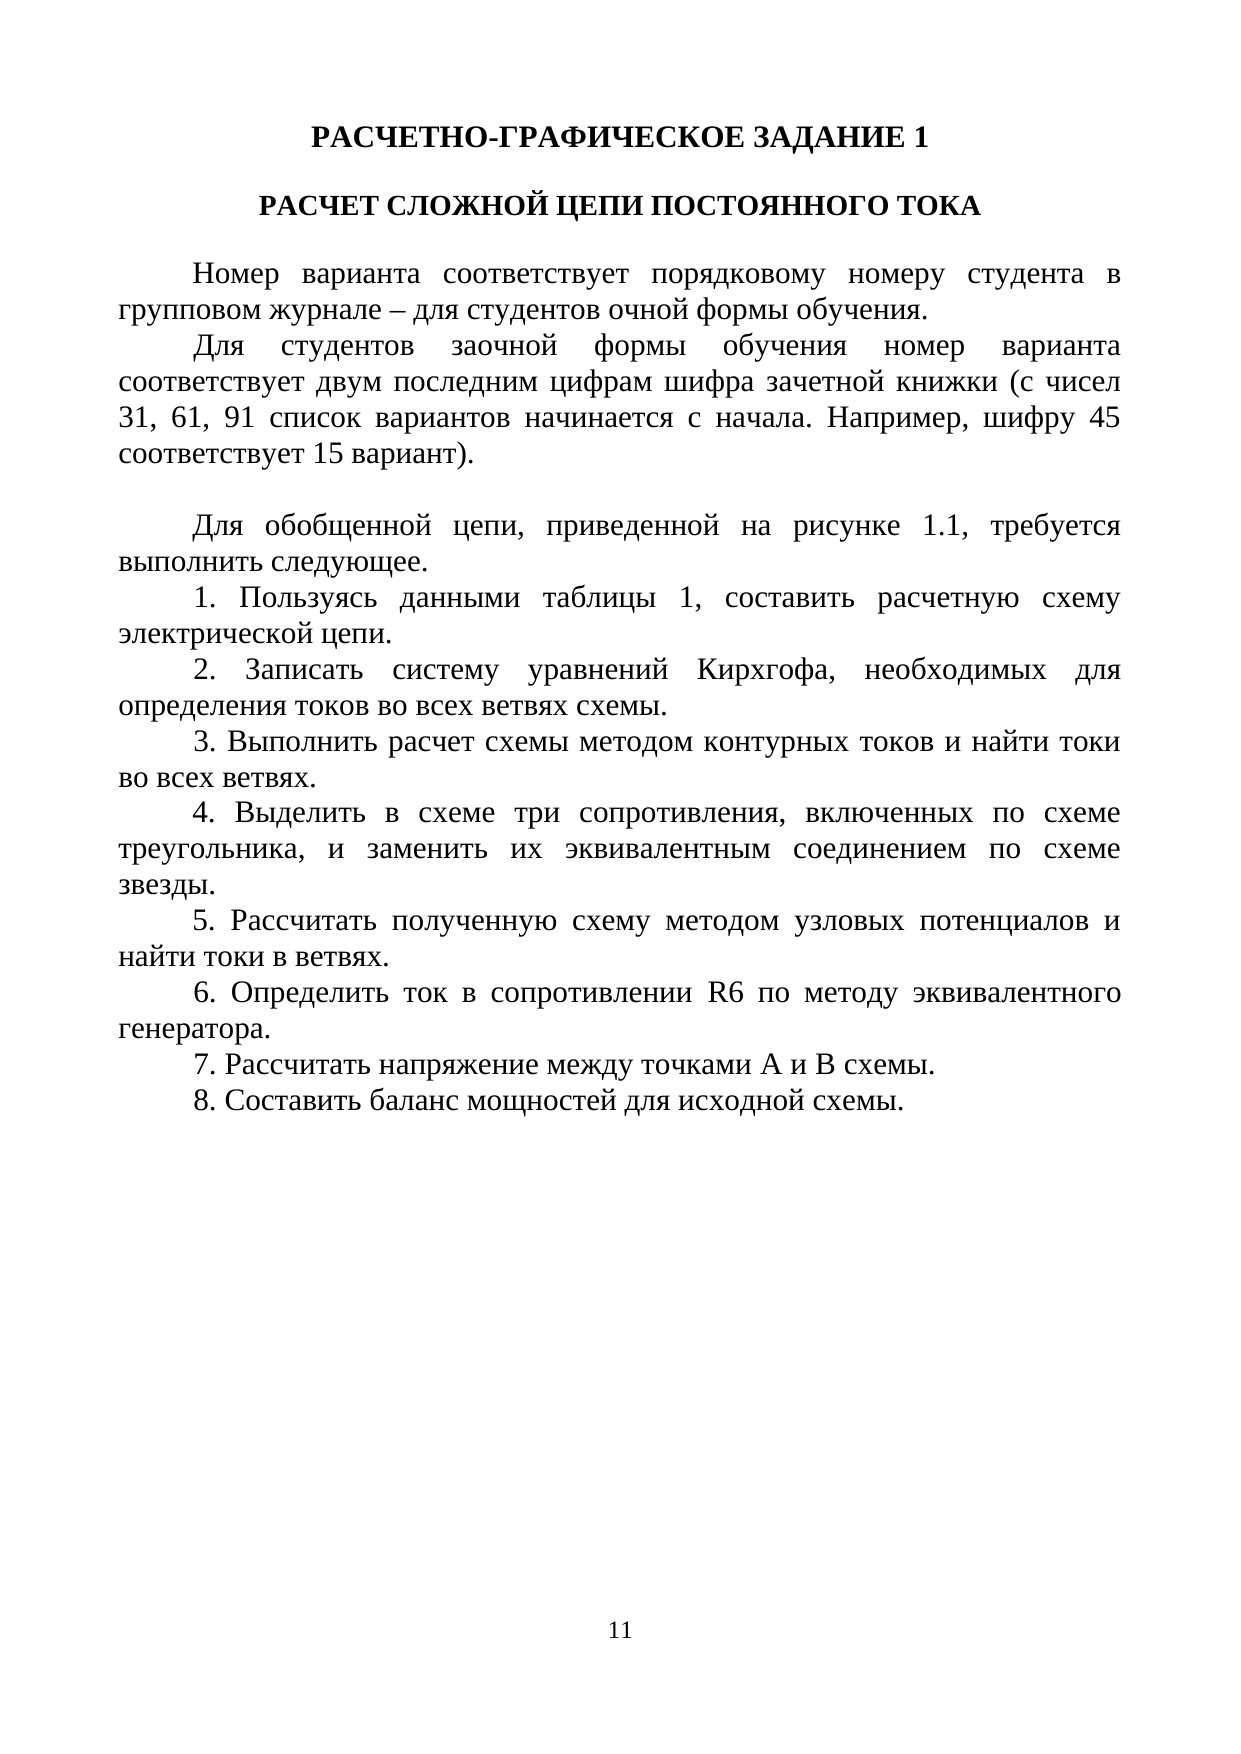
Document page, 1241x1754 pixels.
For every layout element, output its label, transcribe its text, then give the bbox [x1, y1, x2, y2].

text 4. Выделить в схеме три сопротивления, включенных по схеме треугольника, и заменить их эквивалентным соединением по схеме звезды. [118, 794, 1122, 902]
text 8. Составить баланс мощностей для исходной схемы. [118, 1081, 1122, 1117]
text 6. Определить ток в сопротивлении R6 по методу эквивалентного генератора. [118, 973, 1122, 1045]
text 2. Записать систему уравнений Кирхгофа, необходимых для определения токов во всех ветвях схемы. [118, 650, 1122, 722]
text 3. Выполнить расчет схемы методом контурных токов и найти токи во всех ветвях. [118, 722, 1122, 794]
text Номер варианта соответствует порядковому номеру студента в групповом журнале – для студентов очной формы обучения. [118, 255, 1122, 327]
text РАСЧЕТ СЛОЖНОЙ ЦЕПИ ПОСТОЯННОГО ТОКА [118, 188, 1122, 221]
text 7. Рассчитать напряжение между точками A и B схемы. [118, 1045, 1122, 1081]
text Для студентов заочной формы обучения номер варианта соответствует двум последним цифрам шифра зачетной книжки (с чисел 31, 61, 91 список вариантов начинается с начала. Например, шифру 45 соответствует 15 вариант). [118, 327, 1122, 470]
text 5. Рассчитать полученную схему методом узловых потенциалов и найти токи в ветвях. [118, 902, 1122, 973]
text 1. Пользуясь данными таблицы 1, составить расчетную схему электрической цепи. [118, 578, 1122, 650]
text РАСЧЕТНО-ГРАФИЧЕСКОЕ ЗАДАНИЕ 1 [118, 118, 1122, 154]
text Для обобщенной цепи, приведенной на рисунке 1.1, требуется выполнить следующее. [118, 506, 1122, 578]
